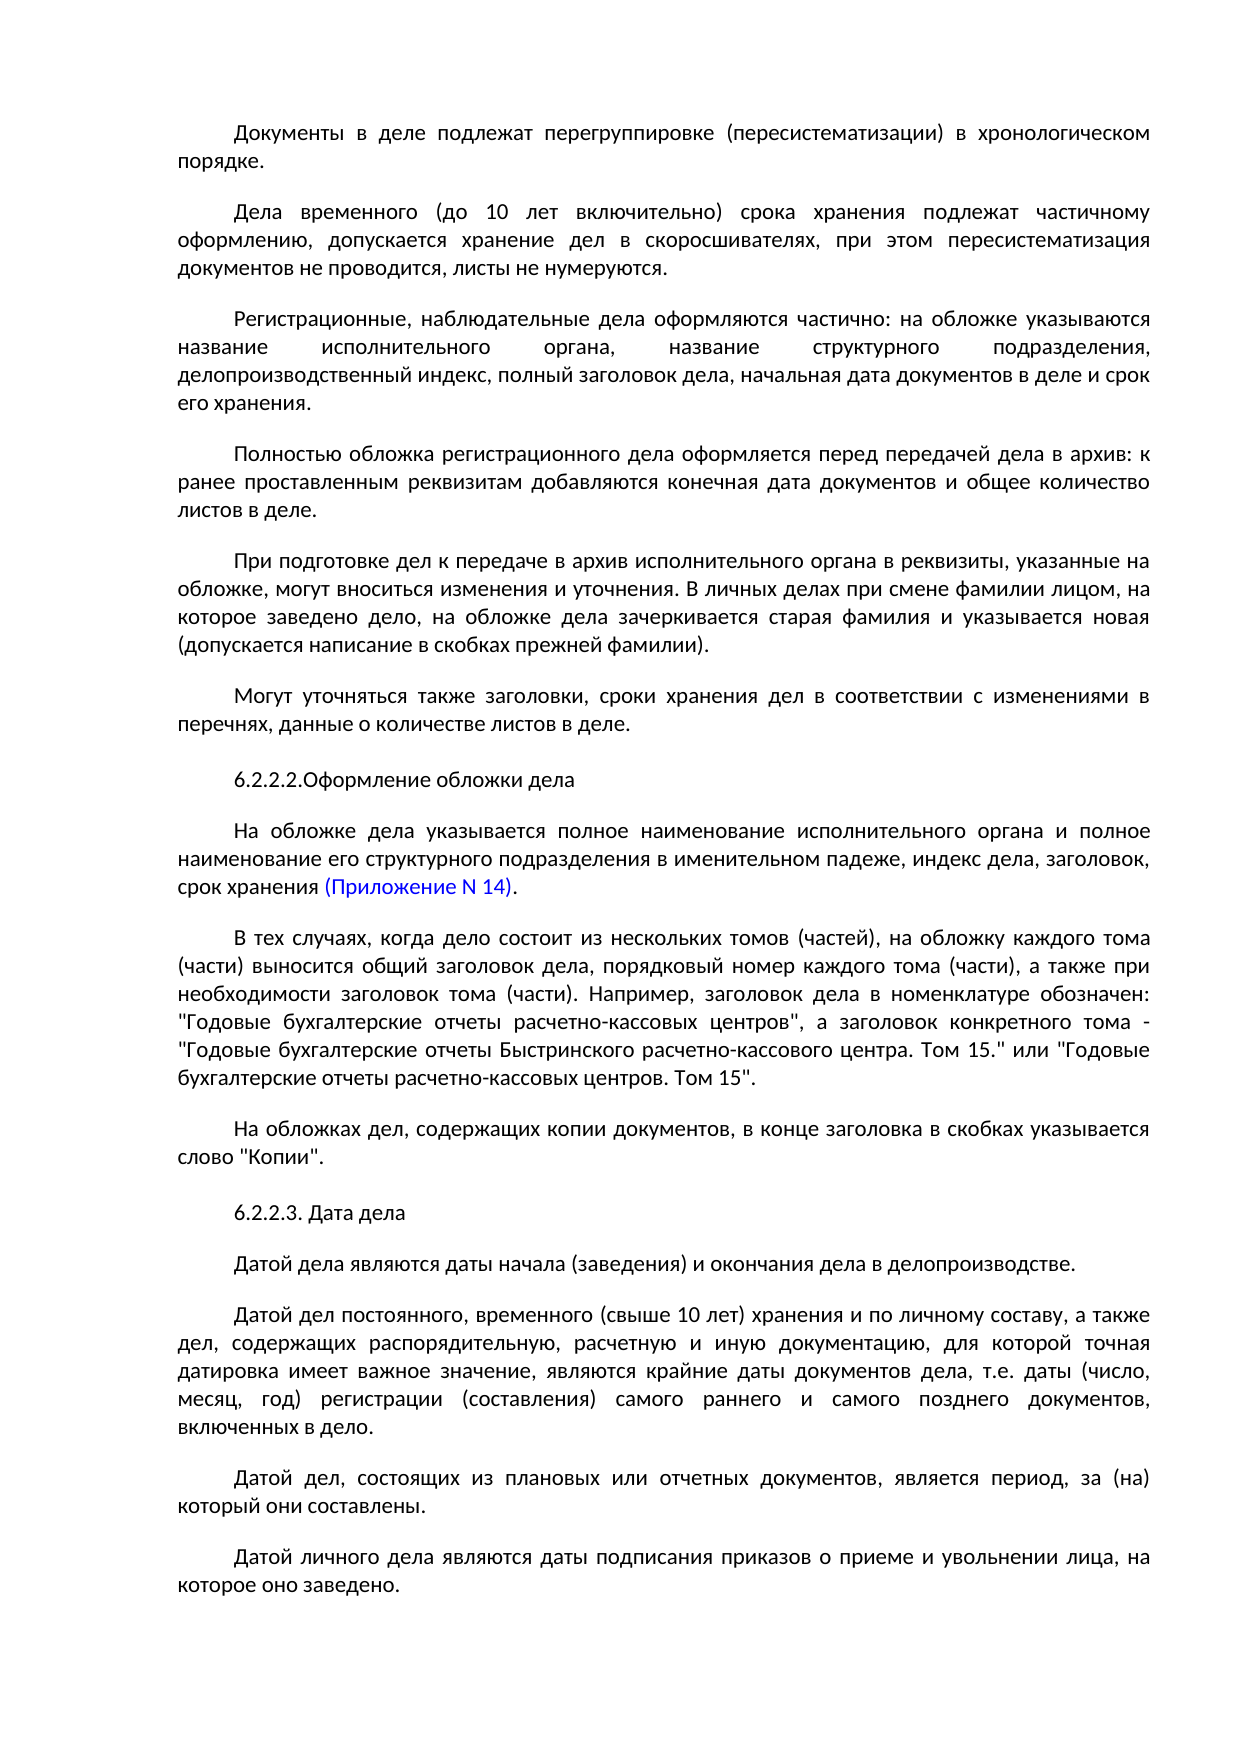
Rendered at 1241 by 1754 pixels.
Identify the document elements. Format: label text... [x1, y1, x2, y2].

text На обложке дела указывается полное наименование исполнительного органа и полное наименование его структурного подразделения в именительном падеже, индекс дела, заголовок, срок хранения (Приложение N 14). [177, 816, 1152, 900]
text Документы в деле подлежат перегруппировке (пересистематизации) в хронологическом порядке. [177, 118, 1152, 174]
text 6.2.2.3. Дата дела [177, 1198, 1152, 1226]
text Регистрационные, наблюдательные дела оформляются частично: на обложке указываются название исполнительного органа, название структурного подразделения, делопроизводственный индекс, полный заголовок дела, начальная дата документов в деле и срок его хранения. [177, 304, 1152, 416]
text Могут уточняться также заголовки, сроки хранения дел в соответствии с изменениями в перечнях, данные о количестве листов в деле. [177, 681, 1152, 737]
text Датой дела являются даты начала (заведения) и окончания дела в делопроизводстве. [177, 1249, 1152, 1277]
text 6.2.2.2.Оформление обложки дела [177, 765, 1152, 793]
text Датой личного дела являются даты подписания приказов о приеме и увольнении лица, на которое оно заведено. [177, 1542, 1152, 1598]
text Датой дел постоянного, временного (свыше 10 лет) хранения и по личному составу, а также дел, содержащих распорядительную, расчетную и иную документацию, для которой точная датировка имеет важное значение, являются крайние даты документов дела, т.е. даты (число, месяц, год) регистрации (составления) самого раннего и самого позднего документов, включенных в дело. [177, 1300, 1152, 1440]
text Полностью обложка регистрационного дела оформляется перед передачей дела в архив: к ранее проставленным реквизитам добавляются конечная дата документов и общее количество листов в деле. [177, 439, 1152, 523]
text В тех случаях, когда дело состоит из нескольких томов (частей), на обложку каждого тома (части) выносится общий заголовок дела, порядковый номер каждого тома (части), а также при необходимости заголовок тома (части). Например, заголовок дела в номенклатуре обозначен: "Годовые бухгалтерские отчеты расчетно-кассовых центров", а заголовок конкретного тома - "Годовые бухгалтерские отчеты Быстринского расчетно-кассового центра. Том 15." или "Годовые бухгалтерские отчеты расчетно-кассовых центров. Том 15". [177, 923, 1152, 1091]
text На обложках дел, содержащих копии документов, в конце заголовка в скобках указывается слово "Копии". [177, 1114, 1152, 1170]
text При подготовке дел к передаче в архив исполнительного органа в реквизиты, указанные на обложке, могут вноситься изменения и уточнения. В личных делах при смене фамилии лицом, на которое заведено дело, на обложке дела зачеркивается старая фамилия и указывается новая (допускается написание в скобках прежней фамилии). [177, 546, 1152, 658]
text Дела временного (до 10 лет включительно) срока хранения подлежат частичному оформлению, допускается хранение дел в скоросшивателях, при этом пересистематизация документов не проводится, листы не нумеруются. [177, 197, 1152, 281]
text Датой дел, состоящих из плановых или отчетных документов, является период, за (на) который они составлены. [177, 1463, 1152, 1519]
